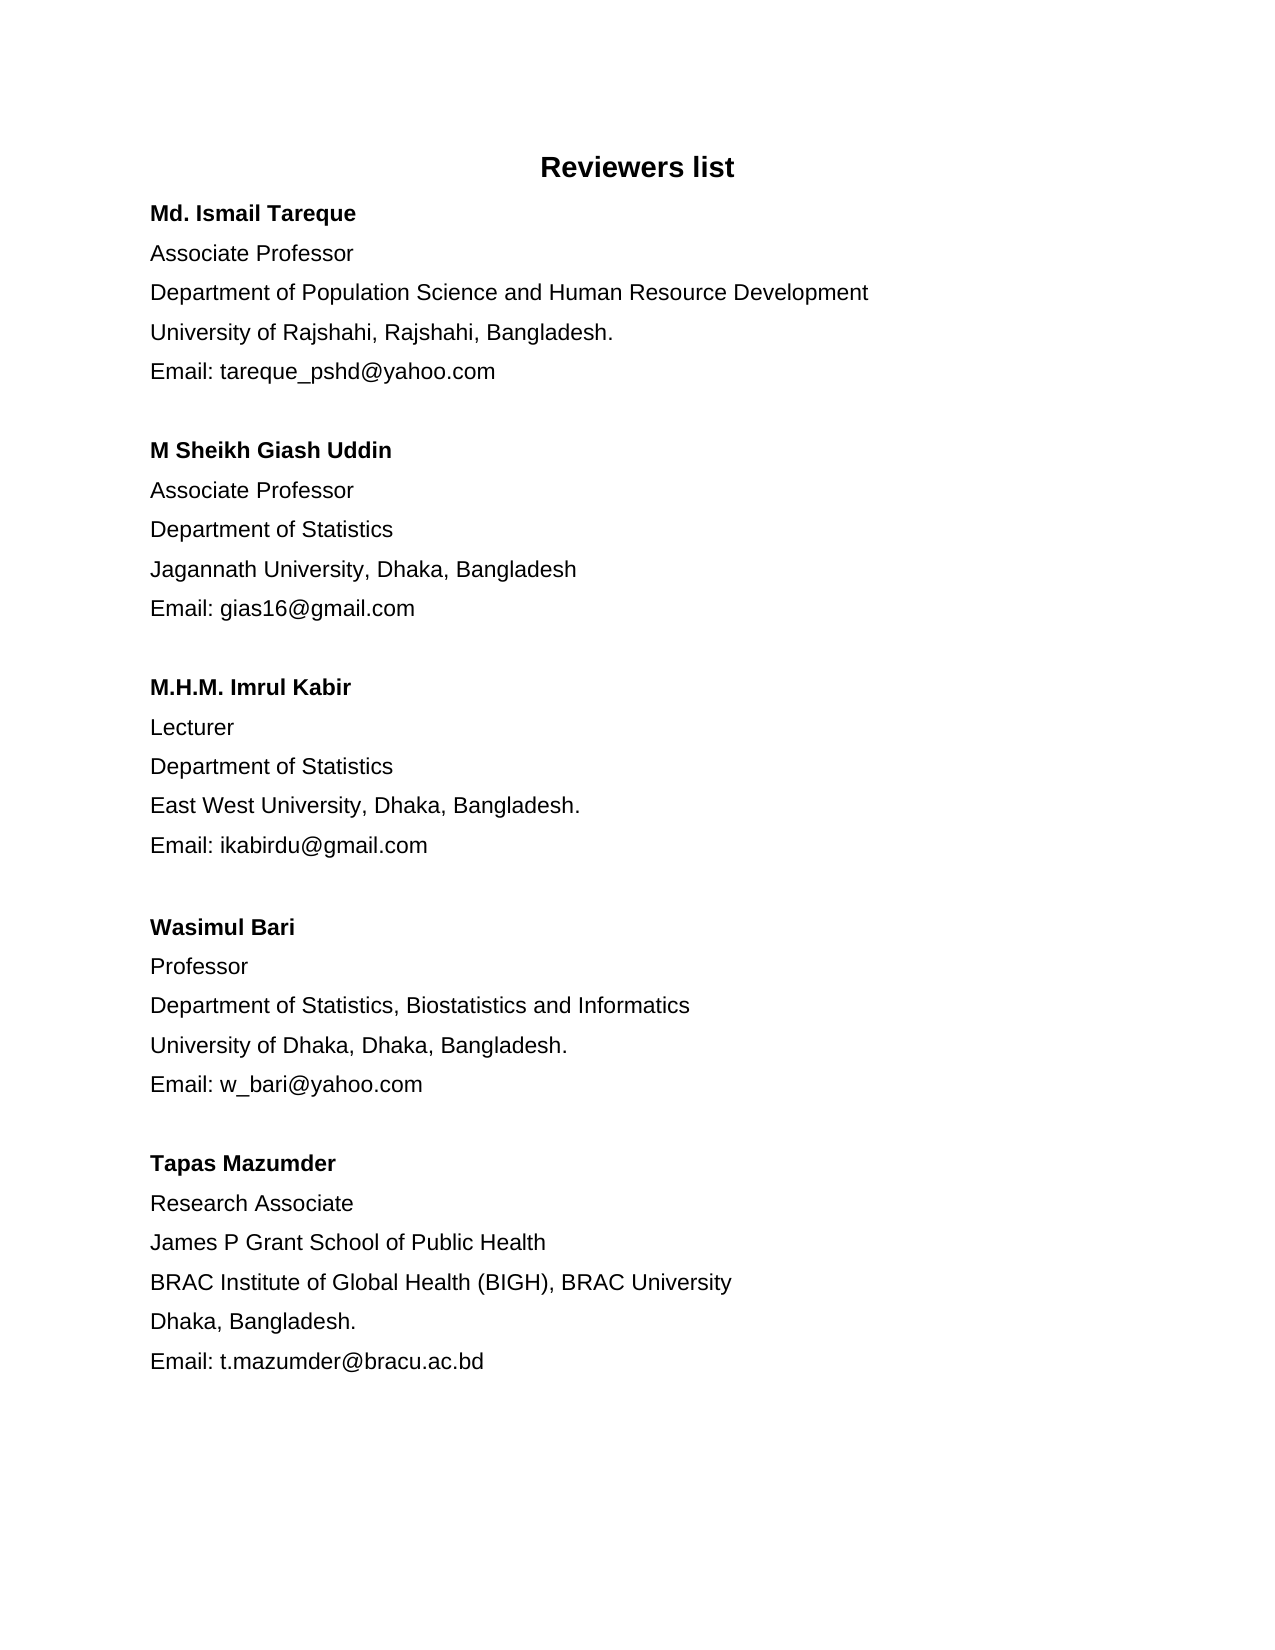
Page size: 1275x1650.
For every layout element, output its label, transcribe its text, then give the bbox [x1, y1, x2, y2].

text Department of Population Science and Human Resource Development [150, 279, 1125, 306]
text Associate Professor [150, 477, 1125, 503]
text Reviewers list [150, 150, 1125, 183]
text Jagannath University, Dhaka, Bangladesh [150, 556, 1125, 582]
text Email: ikabirdu@gmail.com [150, 832, 1125, 858]
text Email: t.mazumder@bracu.ac.bd [150, 1348, 1125, 1374]
text Department of Statistics [150, 753, 1125, 779]
text Email: gias16@gmail.com [150, 595, 1125, 621]
text Md. Ismail Tareque [150, 200, 1125, 227]
text Research Associate [150, 1190, 1125, 1216]
text M Sheikh Giash Uddin [150, 437, 1125, 463]
text Email: w_bari@yahoo.com [150, 1071, 1125, 1098]
text Associate Professor [150, 240, 1125, 266]
text Lecturer [150, 713, 1125, 740]
text Email: tareque_pshd@yahoo.com [150, 358, 1125, 384]
text University of Dhaka, Dhaka, Bangladesh. [150, 1032, 1125, 1058]
text Tapas Mazumder [150, 1150, 1125, 1177]
text Department of Statistics [150, 516, 1125, 542]
text Dhaka, Bangladesh. [150, 1308, 1125, 1334]
text Professor [150, 953, 1125, 979]
text James P Grant School of Public Health [150, 1229, 1125, 1256]
text BRAC Institute of Global Health (BIGH), BRAC University [150, 1269, 1125, 1295]
text East West University, Dhaka, Bangladesh. [150, 792, 1125, 819]
text Department of Statistics, Biostatistics and Informatics [150, 992, 1125, 1019]
text M.H.M. Imrul Kabir [150, 674, 1125, 700]
text Wasimul Bari [150, 913, 1125, 940]
text University of Rajshahi, Rajshahi, Bangladesh. [150, 319, 1125, 345]
